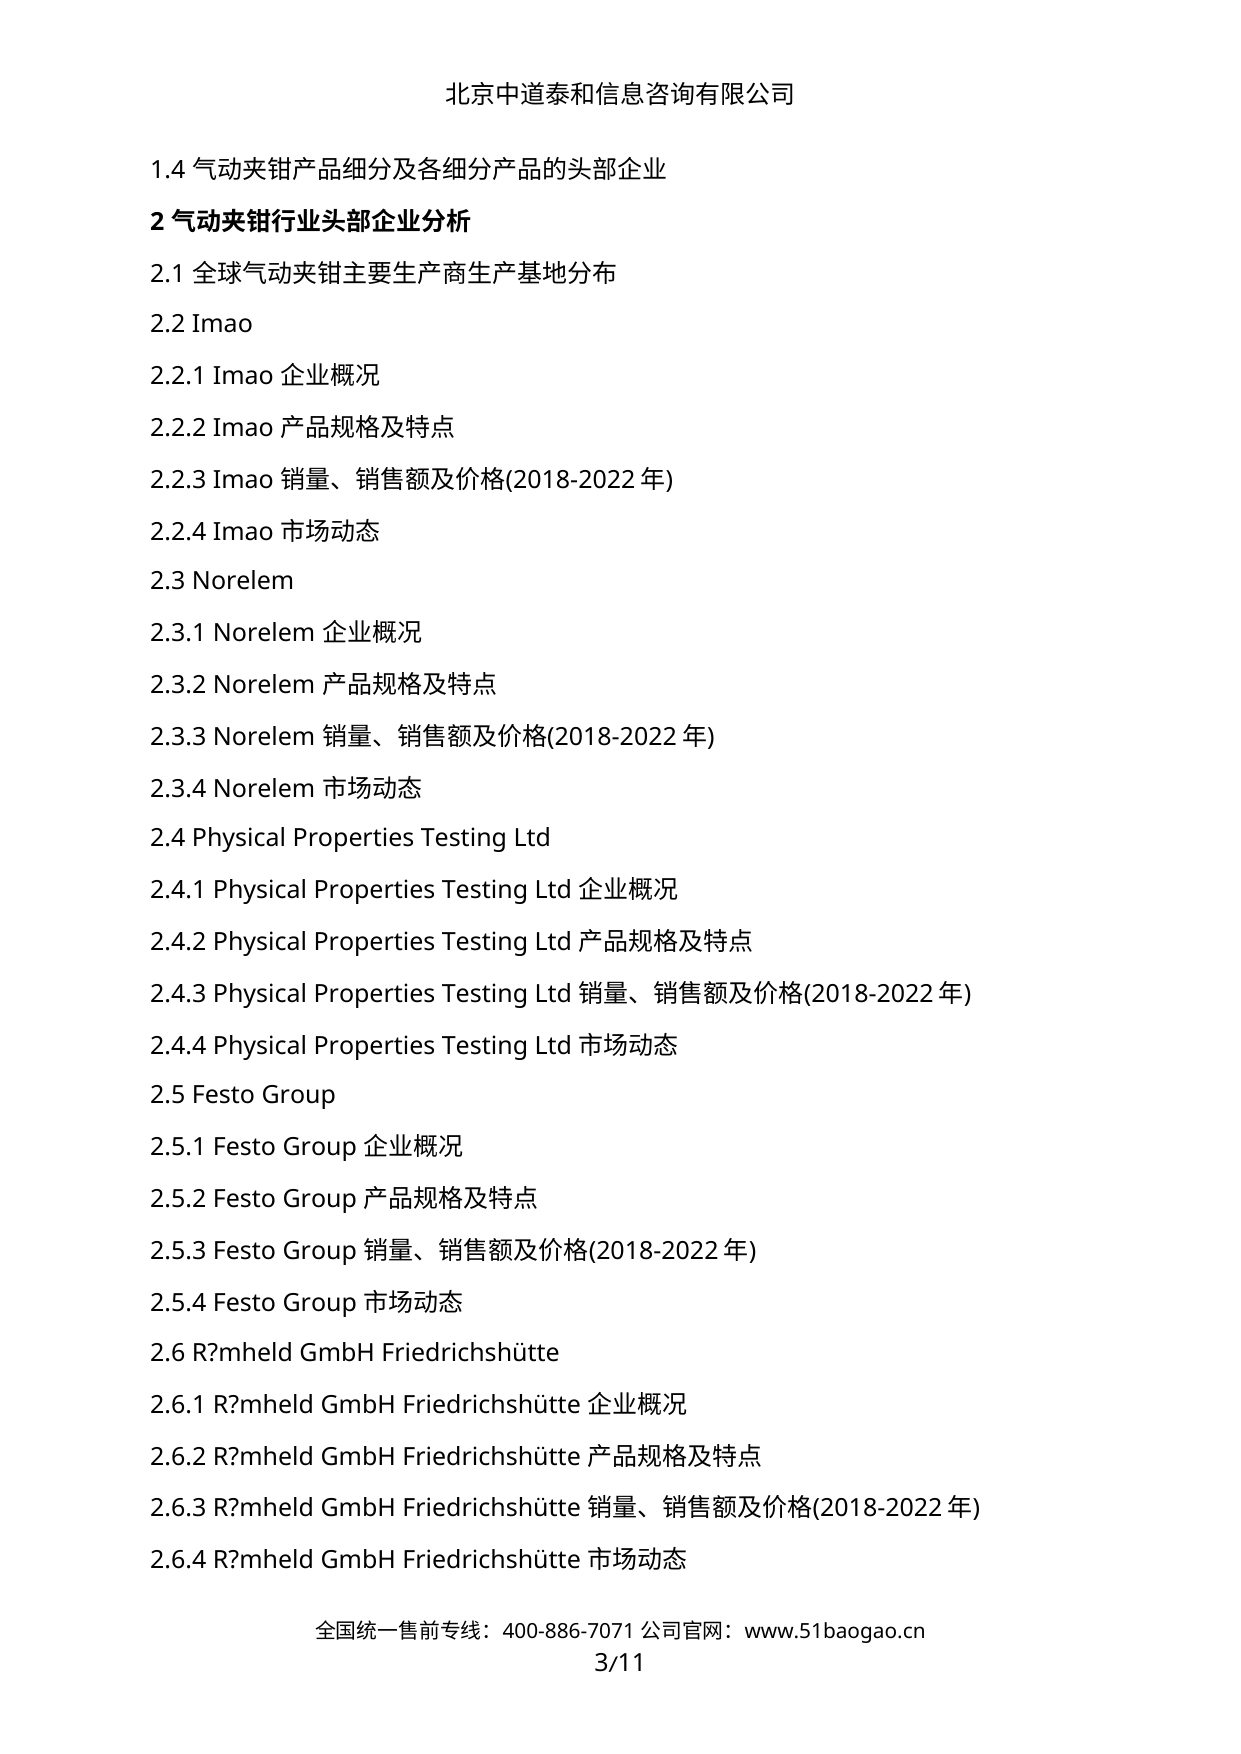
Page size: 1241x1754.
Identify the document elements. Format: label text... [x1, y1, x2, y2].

text 2.4 Physical Properties Testing Ltd [150, 820, 1090, 854]
text 2.2.2 Imao 产品规格及特点 [150, 407, 1090, 443]
text 2.3.2 Norelem 产品规格及特点 [150, 664, 1090, 701]
text 2.2.4 Imao 市场动态 [150, 511, 1090, 547]
text 2.3.1 Norelem 企业概况 [150, 612, 1090, 649]
text 2.6.1 R?mheld GmbH Friedrichshütte 企业概况 [150, 1384, 1090, 1420]
text 2 气动夹钳行业头部企业分析 [150, 202, 1090, 238]
text 2.3 Norelem [150, 563, 1090, 597]
text 2.5.3 Festo Group 销量、销售额及价格(2018-2022年) [150, 1231, 1090, 1267]
text 2.4.1 Physical Properties Testing Ltd 企业概况 [150, 870, 1090, 906]
text 2.6.3 R?mheld GmbH Friedrichshütte 销量、销售额及价格(2018-2022年) [150, 1488, 1090, 1524]
text 2.5.4 Festo Group 市场动态 [150, 1282, 1090, 1319]
text 2.4.2 Physical Properties Testing Ltd 产品规格及特点 [150, 922, 1090, 958]
text 2.2 Imao [150, 306, 1090, 340]
text 2.3.4 Norelem 市场动态 [150, 768, 1090, 804]
text 2.4.3 Physical Properties Testing Ltd 销量、销售额及价格(2018-2022年) [150, 973, 1090, 1010]
text 2.6.2 R?mheld GmbH Friedrichshütte 产品规格及特点 [150, 1436, 1090, 1472]
text 2.5.2 Festo Group 产品规格及特点 [150, 1179, 1090, 1215]
text 2.2.3 Imao 销量、销售额及价格(2018-2022年) [150, 459, 1090, 495]
text 1.4 气动夹钳产品细分及各细分产品的头部企业 [150, 150, 1090, 186]
text 2.1 全球气动夹钳主要生产商生产基地分布 [150, 254, 1090, 290]
text 2.5.1 Festo Group 企业概况 [150, 1127, 1090, 1163]
text 2.5 Festo Group [150, 1077, 1090, 1111]
text 2.3.3 Norelem 销量、销售额及价格(2018-2022年) [150, 716, 1090, 752]
text 2.4.4 Physical Properties Testing Ltd 市场动态 [150, 1025, 1090, 1062]
text 2.2.1 Imao 企业概况 [150, 355, 1090, 392]
text 2.6 R?mheld GmbH Friedrichshütte [150, 1334, 1090, 1368]
text 2.6.4 R?mheld GmbH Friedrichshütte 市场动态 [150, 1540, 1090, 1576]
